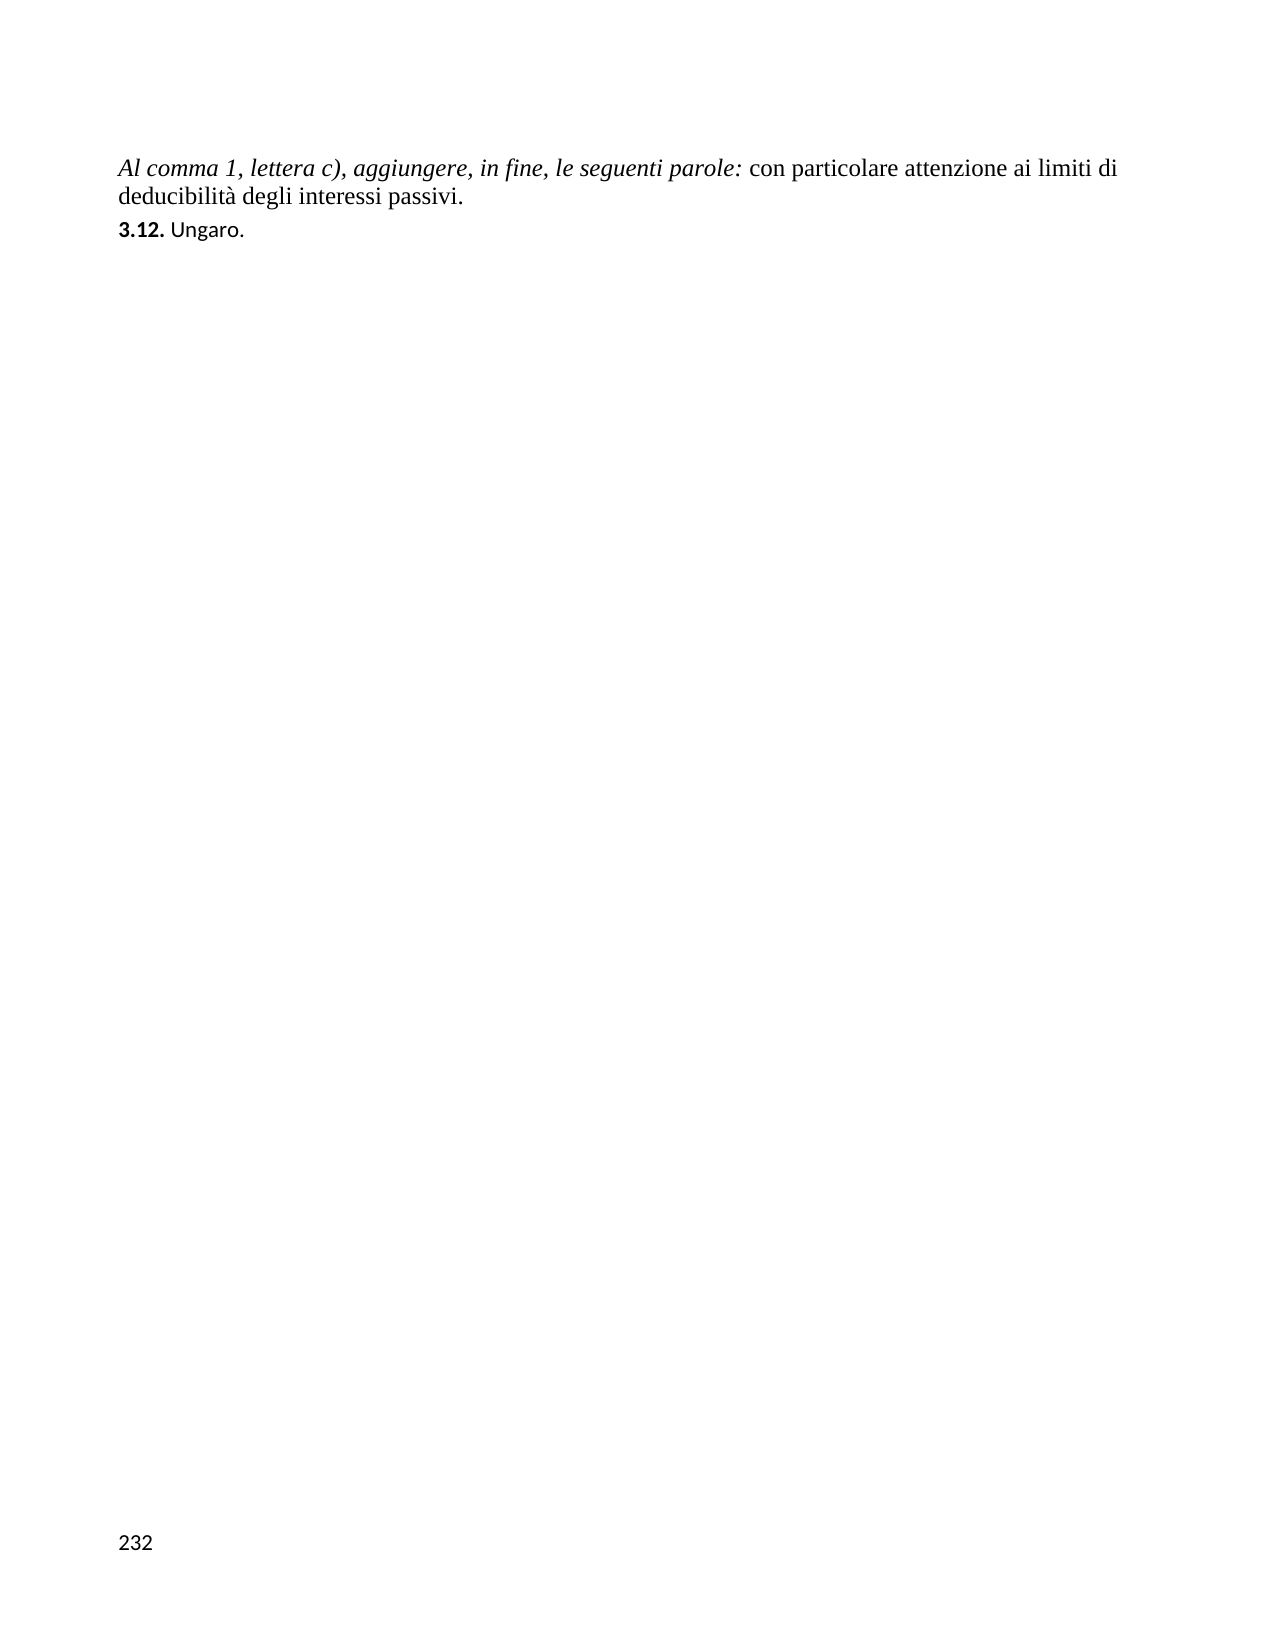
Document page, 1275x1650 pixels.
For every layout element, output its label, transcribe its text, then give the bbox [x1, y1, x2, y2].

text Al comma 1, lettera c), aggiungere, in fine, le seguenti parole: con particolare attenzione ai limiti di deducibilità degli interessi passivi. [118, 153, 1157, 210]
text 3.12. Ungaro. [118, 215, 1157, 243]
